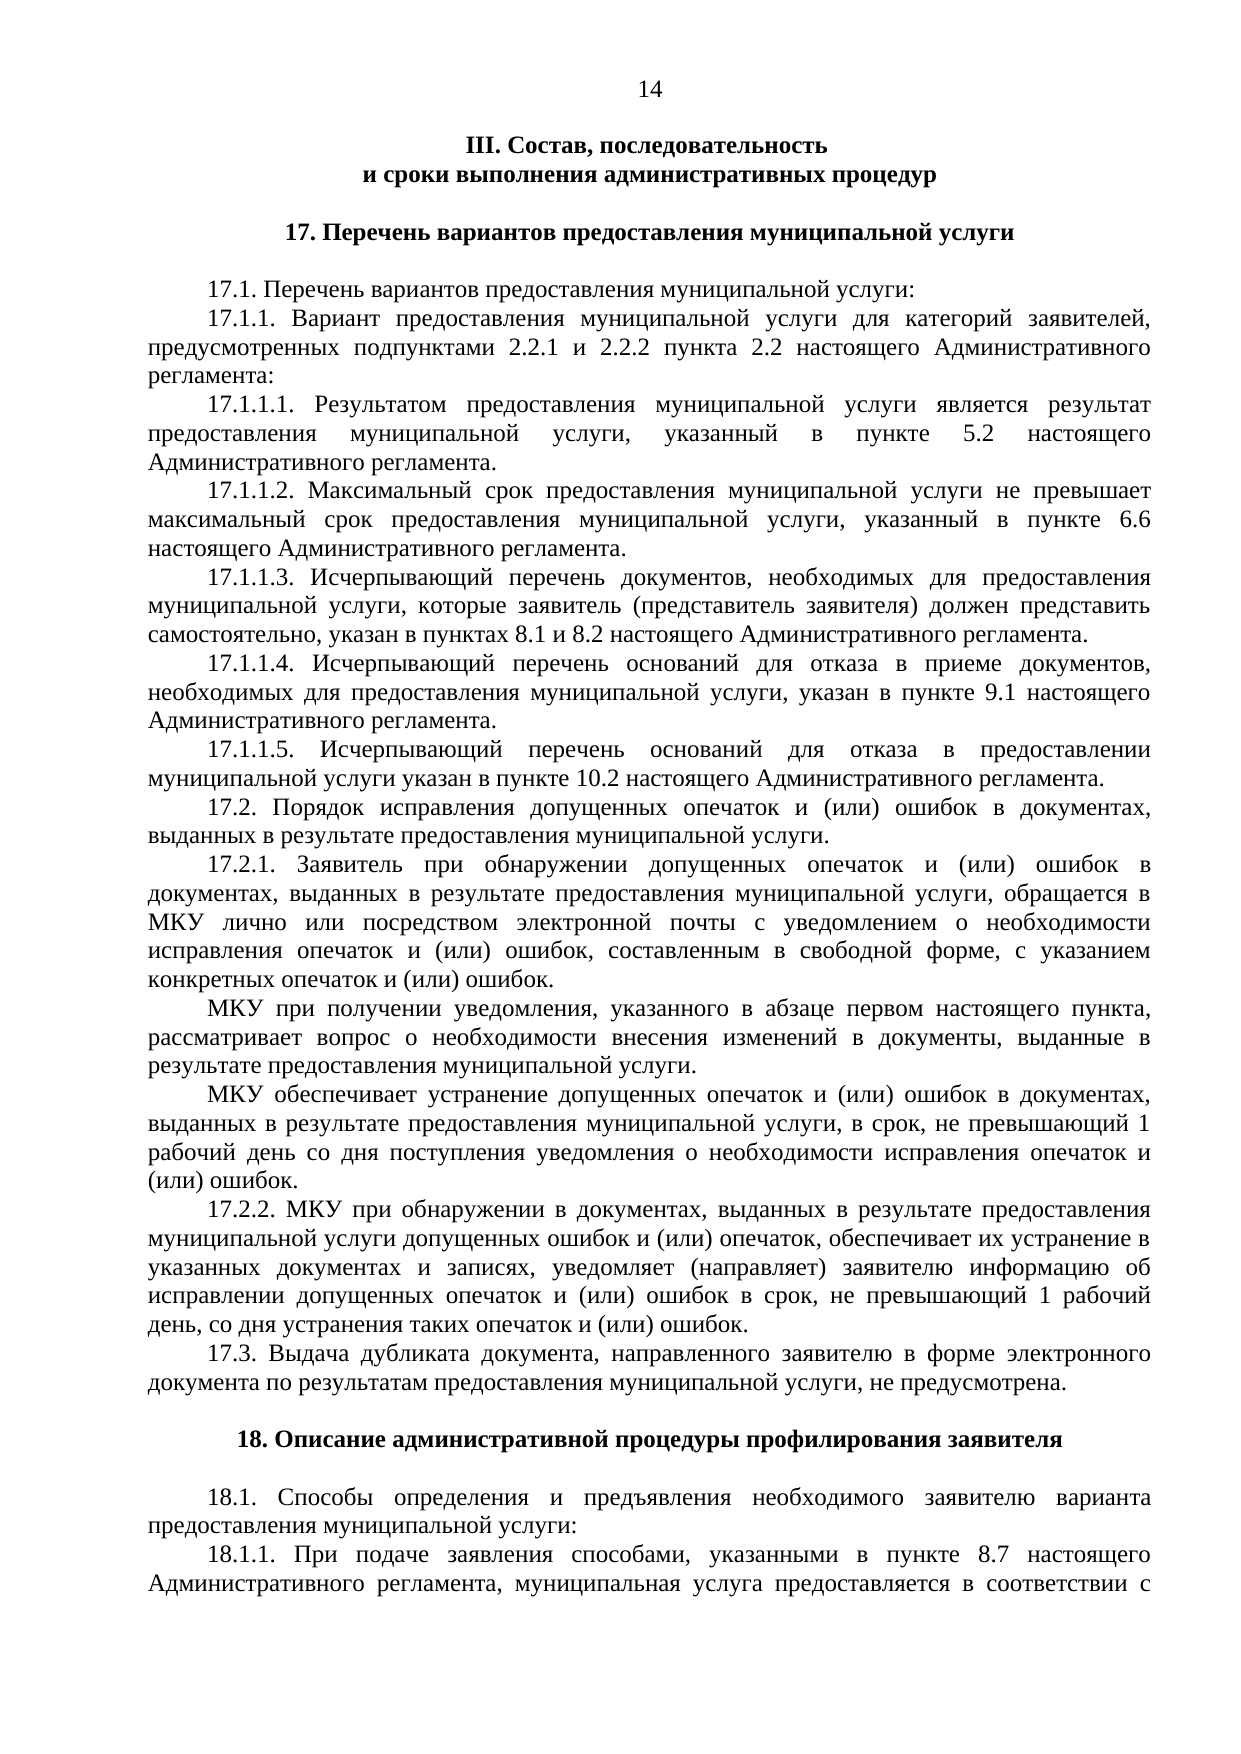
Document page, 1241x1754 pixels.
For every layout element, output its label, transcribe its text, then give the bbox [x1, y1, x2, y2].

text 17.1.1.4. Исчерпывающий перечень оснований для отказа в приеме документов, необходимых для предоставления муниципальной услуги, указан в пункте 9.1 настоящего Административного регламента. [148, 648, 1152, 734]
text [148, 1539, 1152, 1597]
text 17.1.1. Вариант предоставления муниципальной услуги для категорий заявителей, предусмотренных подпунктами 2.2.1 и 2.2.2 пункта 2.2 настоящего Административного регламента: [148, 303, 1152, 389]
text МКУ обеспечивает устранение допущенных опечаток и (или) ошибок в документах, выданных в результате предоставления муниципальной услуги, в срок, не превышающий 1 рабочий день со дня поступления уведомления о необходимости исправления опечаток и (или) ошибок. [148, 1079, 1152, 1194]
text 17.2.1. Заявитель при обнаружении допущенных опечаток и (или) ошибок в документах, выданных в результате предоставления муниципальной услуги, обращается в МКУ лично или посредством электронной почты с уведомлением о необходимости исправления опечаток и (или) ошибок, составленным в свободной форме, с указанием конкретных опечаток и (или) ошибок. [148, 849, 1152, 993]
text 17.1. Перечень вариантов предоставления муниципальной услуги: [148, 274, 1152, 303]
text 17.2. Порядок исправления допущенных опечаток и (или) ошибок в документах, выданных в результате предоставления муниципальной услуги. [148, 792, 1152, 849]
text МКУ при получении уведомления, указанного в абзаце первом настоящего пункта, рассматривает вопрос о необходимости внесения изменений в документы, выданные в результате предоставления муниципальной услуги. [148, 993, 1152, 1079]
text 17.1.1.5. Исчерпывающий перечень оснований для отказа в предоставлении муниципальной услуги указан в пункте 10.2 настоящего Административного регламента. [148, 734, 1152, 792]
subtitle III. Состав, последовательность и сроки выполнения административных процедур [148, 131, 1152, 188]
subtitle 17. Перечень вариантов предоставления муниципальной услуги [148, 217, 1152, 246]
text 17.1.1.1. Результатом предоставления муниципальной услуги является результат предоставления муниципальной услуги, указанный в пункте 5.2 настоящего Административного регламента. [148, 389, 1152, 476]
text 18.1. Способы определения и предъявления необходимого заявителю варианта предоставления муниципальной услуги: [148, 1482, 1152, 1539]
subtitle 18. Описание административной процедуры профилирования заявителя [148, 1424, 1152, 1453]
text 17.2.2. МКУ при обнаружении в документах, выданных в результате предоставления муниципальной услуги допущенных ошибок и (или) опечаток, обеспечивает их устранение в указанных документах и записях, уведомляет (направляет) заявителю информацию об исправлении допущенных опечаток и (или) ошибок в срок, не превышающий 1 рабочий день, со дня устранения таких опечаток и (или) ошибок. [148, 1194, 1152, 1338]
text 17.3. Выдача дубликата документа, направленного заявителю в форме электронного документа по результатам предоставления муниципальной услуги, не предусмотрена. [148, 1338, 1152, 1396]
text 17.1.1.3. Исчерпывающий перечень документов, необходимых для предоставления муниципальной услуги, которые заявитель (представитель заявителя) должен представить самостоятельно, указан в пунктах 8.1 и 8.2 настоящего Административного регламента. [148, 562, 1152, 648]
text 17.1.1.2. Максимальный срок предоставления муниципальной услуги не превышает максимальный срок предоставления муниципальной услуги, указанный в пункте 6.6 настоящего Административного регламента. [148, 476, 1152, 562]
